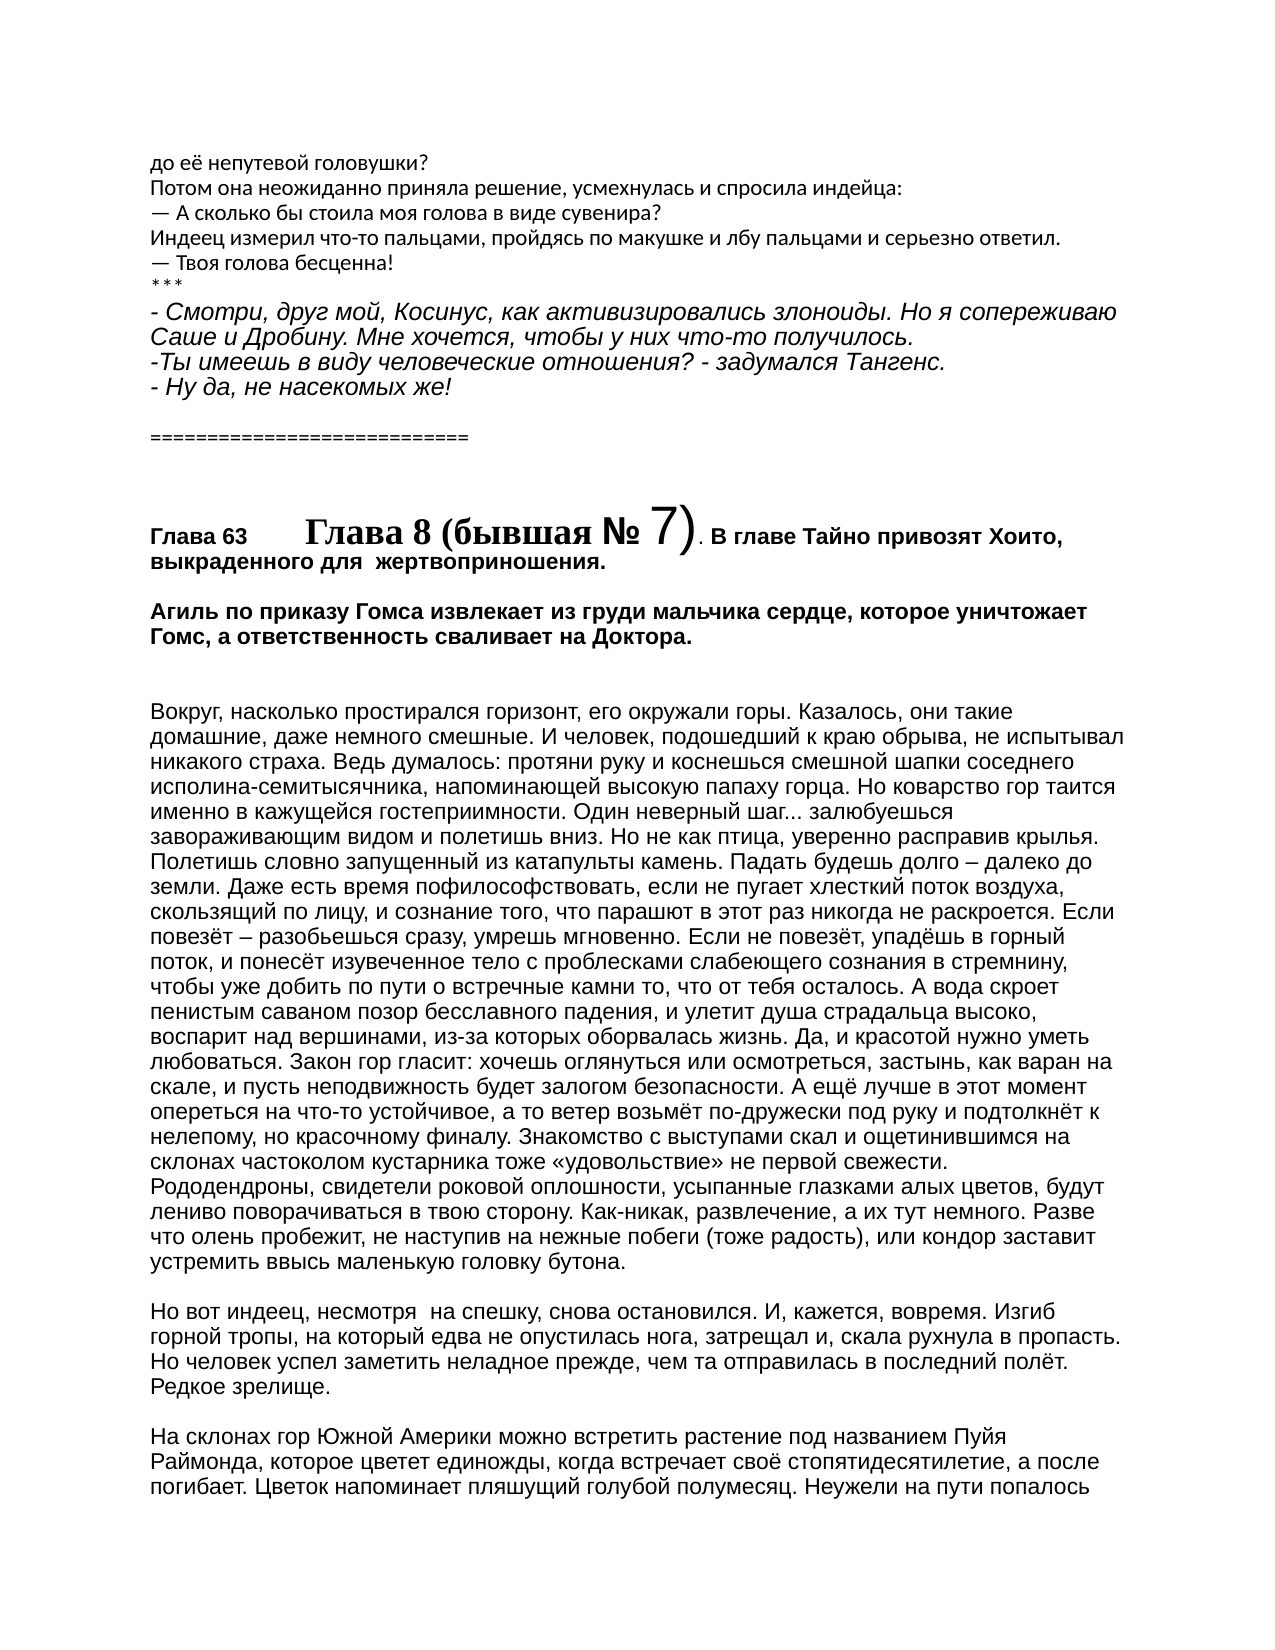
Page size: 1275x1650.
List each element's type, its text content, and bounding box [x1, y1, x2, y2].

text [150, 674, 1125, 1499]
text Потом она неожиданно приняла решение, усмехнулась и спросила индейца: [150, 175, 1125, 200]
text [150, 150, 1125, 175]
text ============================ [150, 425, 1125, 450]
text — А сколько бы стоила моя голова в виде сувенира? [150, 200, 1125, 225]
text - Ну да, не насекомых же! [150, 375, 1125, 425]
text - Смотри, друг мой, Косинус, как активизировались злоноиды. Но я сопереживаю Саше и Дробину. Мне хочется, чтобы у них что-то получилось. [150, 300, 1125, 350]
text -Ты имеешь в виду человеческие отношения? - задумался Тангенс. [150, 350, 1125, 375]
text — Твоя голова бесценна! [150, 250, 1125, 275]
text Глава 63 Глава 8 (бывшая № 7). В главе Тайно привозят Хоито, выкраденного для жертвоприношения. Агиль по приказу Гомса извлекает из груди мальчика сердце, которое уничтожает Гомс, а ответственность сваливает на Доктора. [150, 524, 1125, 649]
text *** [150, 275, 1125, 300]
text Индеец измерил что-то пальцами, пройдясь по макушке и лбу пальцами и серьезно ответил. [150, 225, 1125, 250]
